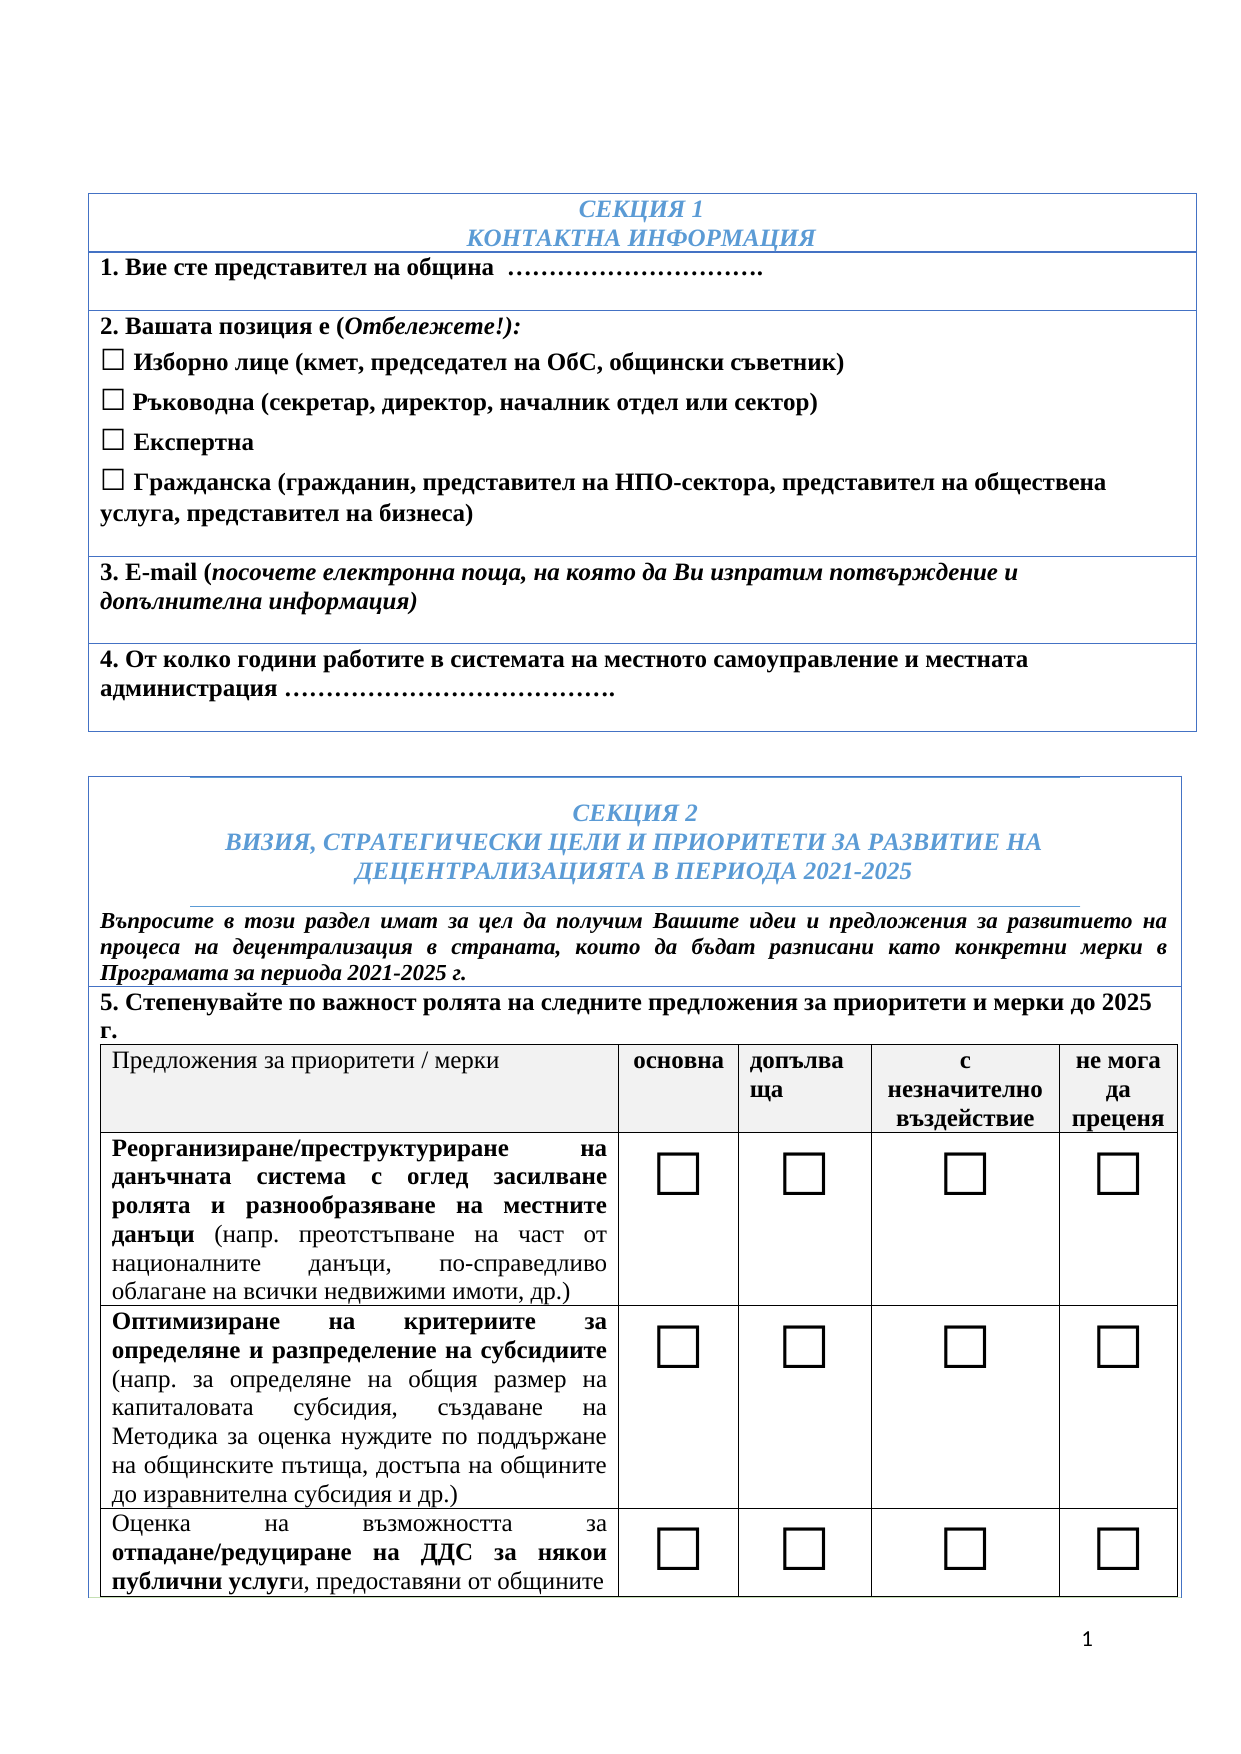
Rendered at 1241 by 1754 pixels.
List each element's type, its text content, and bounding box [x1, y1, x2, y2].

table_header СЕКЦИЯ 2 ВИЗИЯ, СТРАТЕГИЧЕСКИ ЦЕЛИ И ПРИОРИТЕТИ ЗА РАЗВИТИЕ НА ДЕЦЕНТРАЛИЗАЦИЯТА В ПЕРИОДА 2021-2025 Въпросите в този раздел имат за цел да получим Вашите идеи и предложения за развитието на процеса на децентрализация в страната, които да бъдат разписани като конкретни мерки в Програмата за периода 2021-2025 г. [89, 777, 1181, 986]
table_cell 2. Вашата позиция е (Отбележете!): Изборно лице (кмет, председател на ОбС, общински съветник) Ръководна (секретар, директор, началник отдел или сектор) Експертна Гражданска (гражданин, представител на НПО-сектора, представител на обществена услуга, представител на бизнеса) [89, 311, 1196, 556]
table_cell 4. От колко години работите в системата на местното самоуправление и местната администрация …………………………………. [89, 644, 1196, 731]
table_header СЕКЦИЯ 1 КОНТАКТНА ИНФОРМАЦИЯ [89, 194, 1196, 251]
table_cell 1. Вие сте представител на община …………………………. [89, 253, 1196, 310]
table_cell 3. E-mail (посочете електронна поща, на която да Ви изпратим потвърждение и допълнителна информация) [89, 557, 1196, 643]
table_cell 5. Степенувайте по важност ролята на следните предложения за приоритети и мерки до 2025 г. [89, 987, 1181, 1597]
